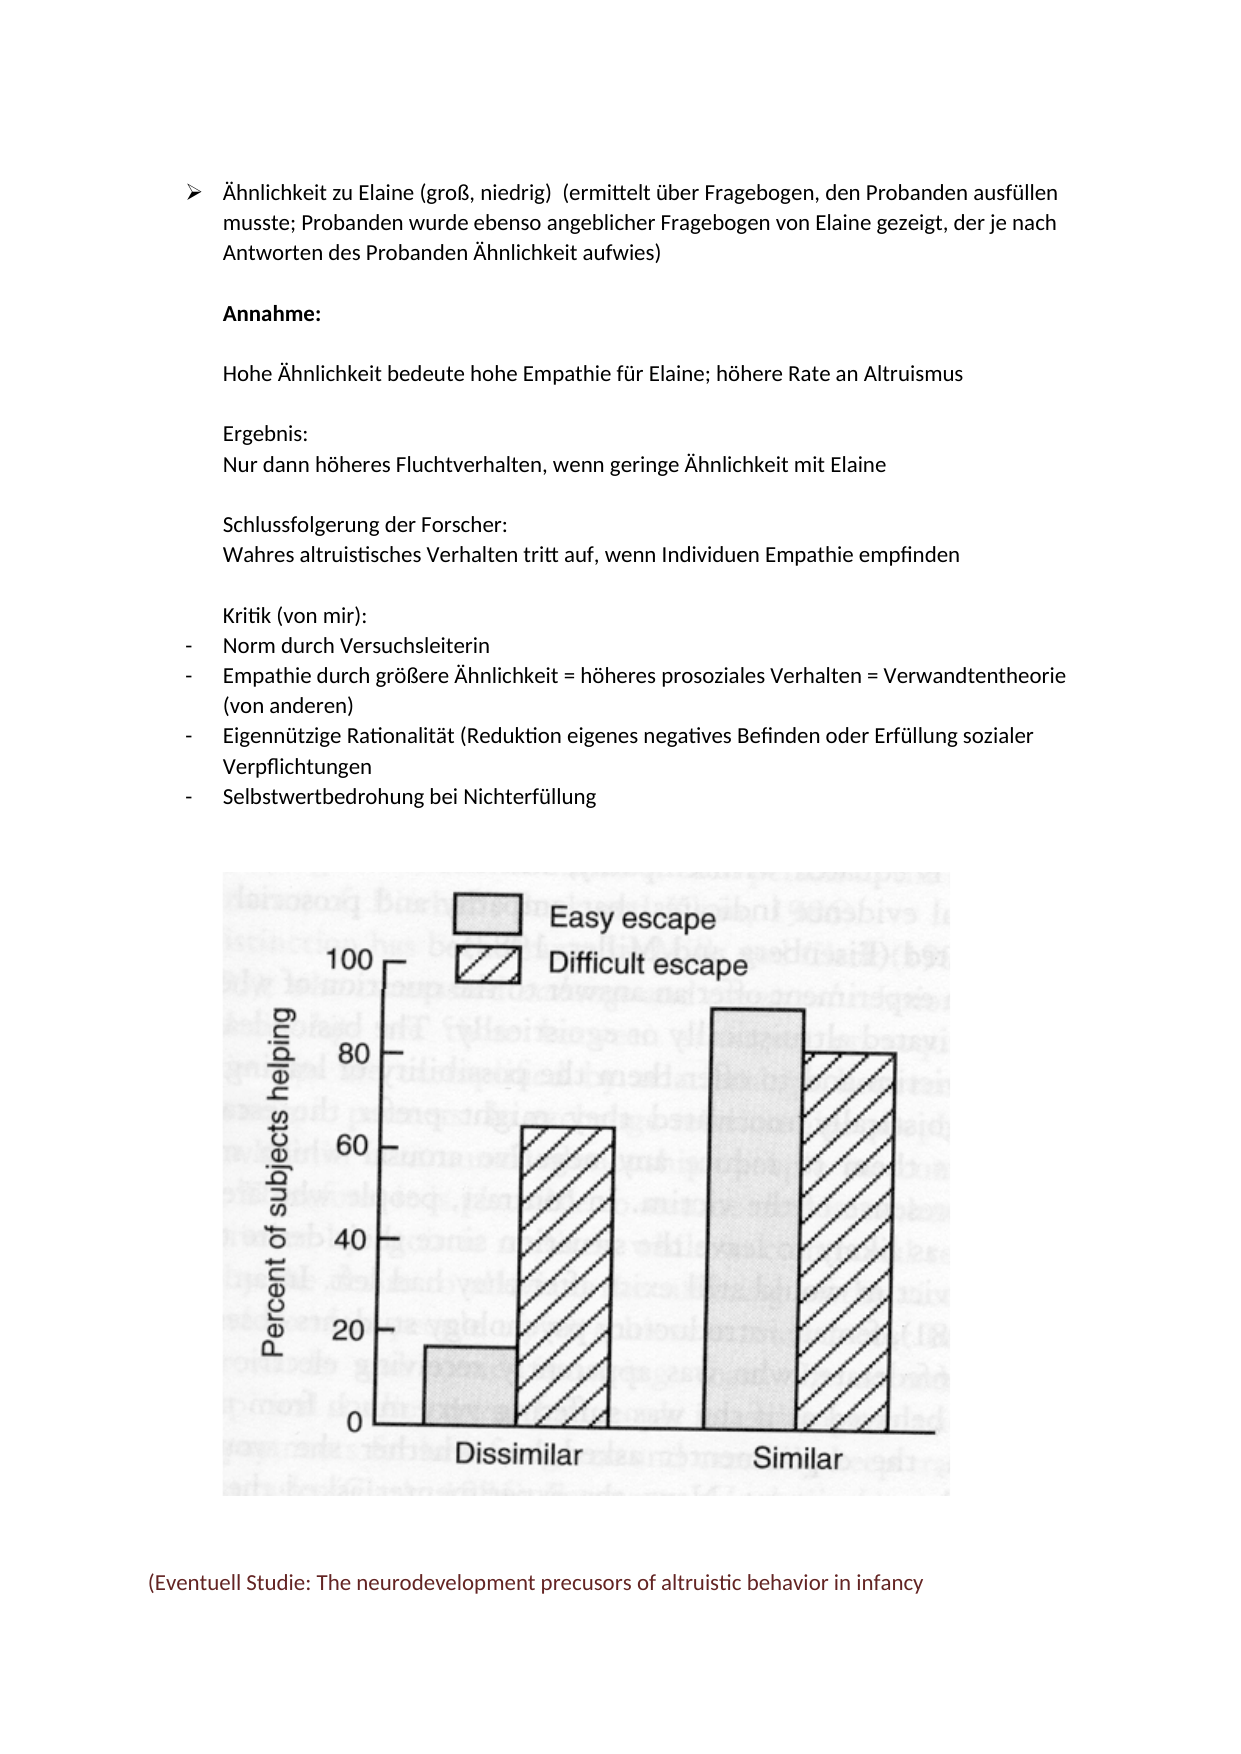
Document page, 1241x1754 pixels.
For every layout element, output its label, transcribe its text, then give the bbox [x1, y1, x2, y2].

picture [222, 872, 951, 1496]
list Annahme: [223, 299, 1093, 327]
list Nur dann höheres Fluchtverhalten, wenn geringe Ähnlichkeit mit Elaine [223, 450, 1093, 478]
list (von anderen) [223, 691, 1093, 719]
list Norm durch Versuchsleiterin [185, 631, 1093, 659]
list Empathie durch größere Ähnlichkeit = höheres prosoziales Verhalten = Verwandtentheorie [185, 661, 1093, 689]
list Ergebnis: [223, 419, 1093, 447]
text (Eventuell Studie: The neurodevelopment precusors of altruistic behavior in infancy [148, 1568, 1093, 1596]
list Kritik (von mir): [223, 601, 1093, 629]
list Ähnlichkeit zu Elaine (groß, niedrig) (ermittelt über Fragebogen, den Probanden ausfüllen musste; Probanden wurde ebenso angeblicher Fragebogen von Elaine gezeigt, der je nach Antworten des Probanden Ähnlichkeit aufwies) [185, 178, 1093, 266]
list Schlussfolgerung der Forscher: [223, 510, 1093, 538]
list Wahres altruistisches Verhalten tritt auf, wenn Individuen Empathie empfinden [223, 540, 1093, 568]
list Hohe Ähnlichkeit bedeute hohe Empathie für Elaine; höhere Rate an Altruismus [223, 359, 1093, 387]
list Selbstwertbedrohung bei Nichterfüllung [185, 782, 1093, 810]
list Eigennützige Rationalität (Reduktion eigenes negatives Befinden oder Erfüllung sozialer Verpflichtungen [185, 722, 1093, 780]
